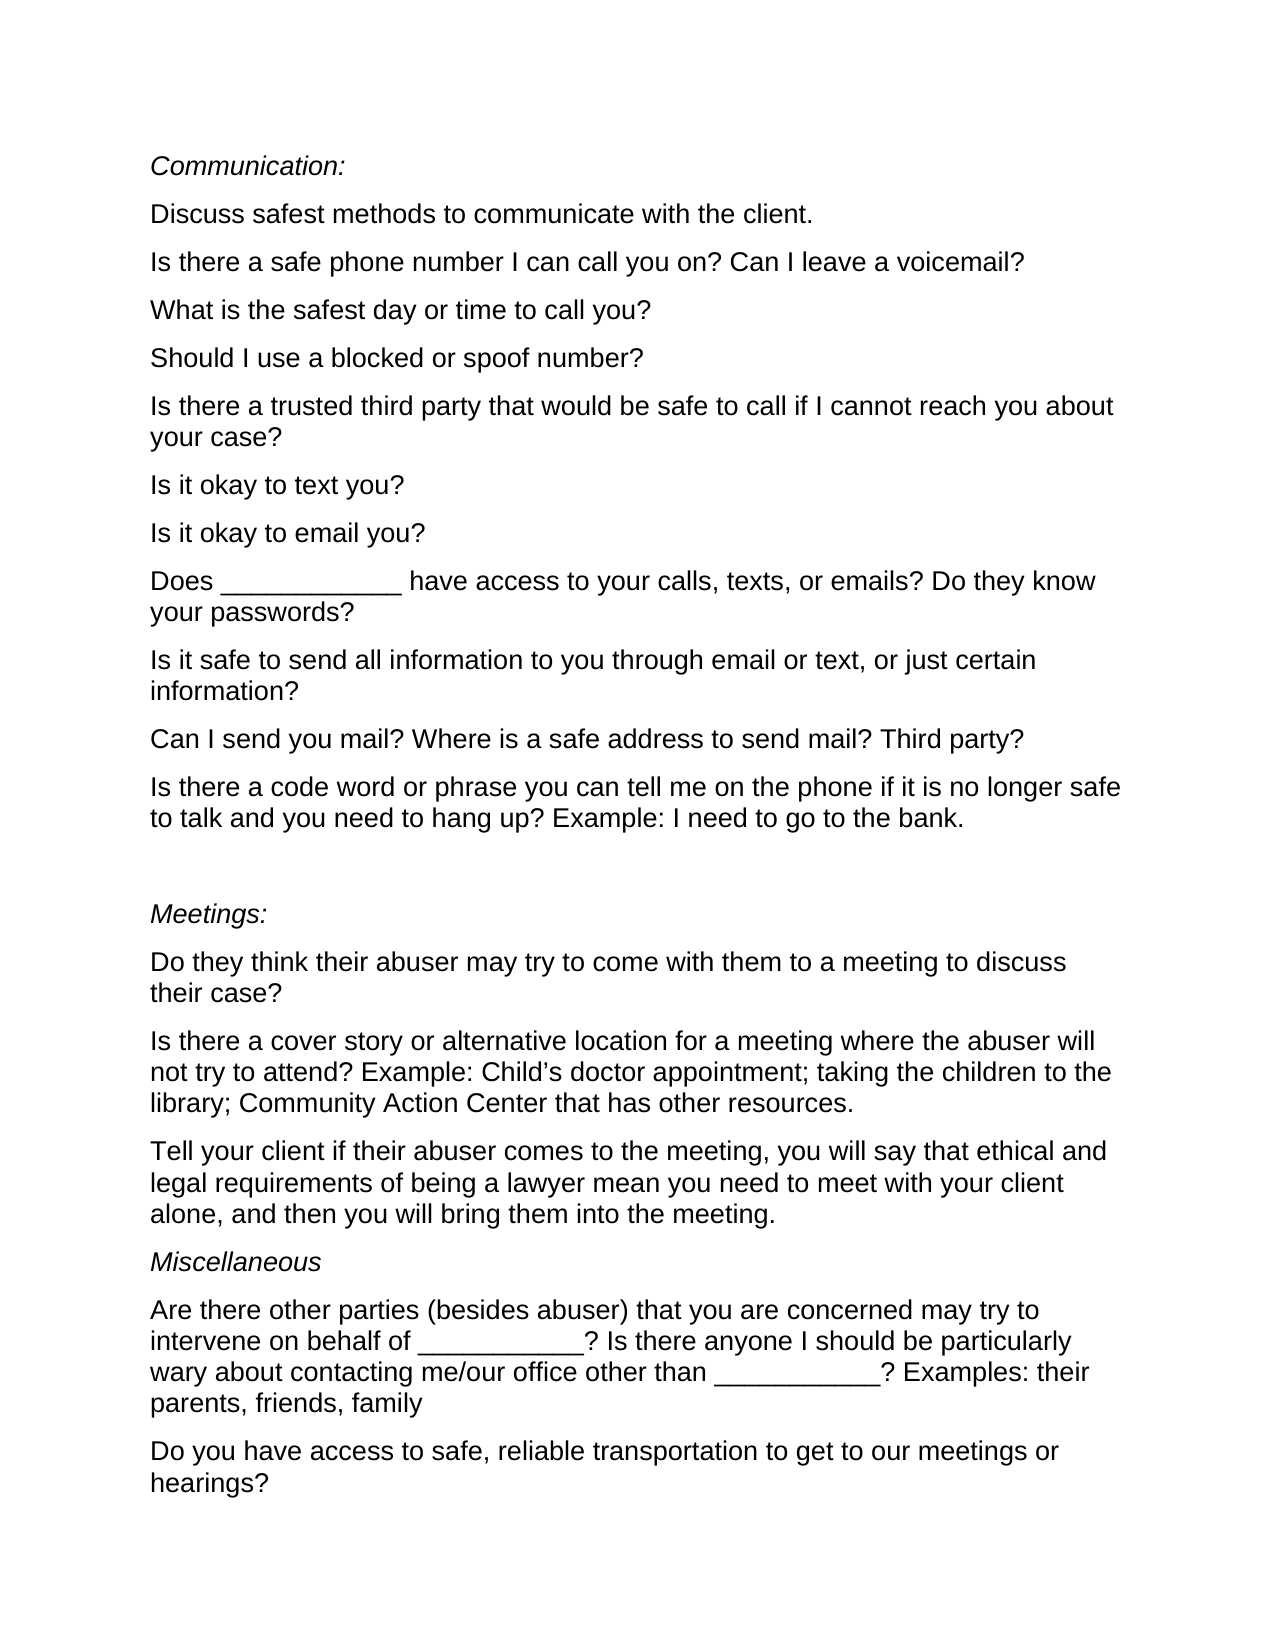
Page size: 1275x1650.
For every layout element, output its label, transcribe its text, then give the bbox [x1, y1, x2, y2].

text Are there other parties (besides abuser) that you are concerned may try to intervene on behalf of ___________? Is there anyone I should be particularly wary about contacting me/our office other than ___________? Examples: their parents, friends, family [150, 1294, 1125, 1419]
text Is there a code word or phrase you can tell me on the phone if it is no longer safe to talk and you need to hang up? Example: I need to go to the bank. [150, 771, 1125, 833]
text Discuss safest methods to communicate with the client. [150, 198, 1125, 229]
text Do they think their abuser may try to come with them to a meeting to discuss their case? [150, 946, 1125, 1008]
text Communication: [150, 150, 1125, 181]
text Is it okay to email you? [150, 517, 1125, 548]
text Do you have access to safe, reliable transportation to get to our meetings or hearings? [150, 1435, 1125, 1498]
text Is it okay to text you? [150, 469, 1125, 500]
text Meetings: [150, 898, 1125, 929]
text Is it safe to send all information to you through email or text, or just certain information? [150, 644, 1125, 706]
text Is there a trusted third party that would be safe to call if I cannot reach you about your case? [150, 389, 1125, 452]
text Should I use a blocked or spoof number? [150, 342, 1125, 373]
text What is the safest day or time to call you? [150, 294, 1125, 325]
text Miscellaneous [150, 1246, 1125, 1277]
text Is there a safe phone number I can call you on? Can I leave a voicemail? [150, 246, 1125, 277]
text Tell your client if their abuser comes to the meeting, you will say that ethical and legal requirements of being a lawyer mean you need to meet with your client alone, and then you will bring them into the meeting. [150, 1135, 1125, 1229]
text Is there a cover story or alternative location for a meeting where the abuser will not try to attend? Example: Child’s doctor appointment; taking the children to the library; Community Action Center that has other resources. [150, 1025, 1125, 1119]
text Can I send you mail? Where is a safe address to send mail? Third party? [150, 723, 1125, 754]
text Does ____________ have access to your calls, texts, or emails? Do they know your passwords? [150, 564, 1125, 627]
